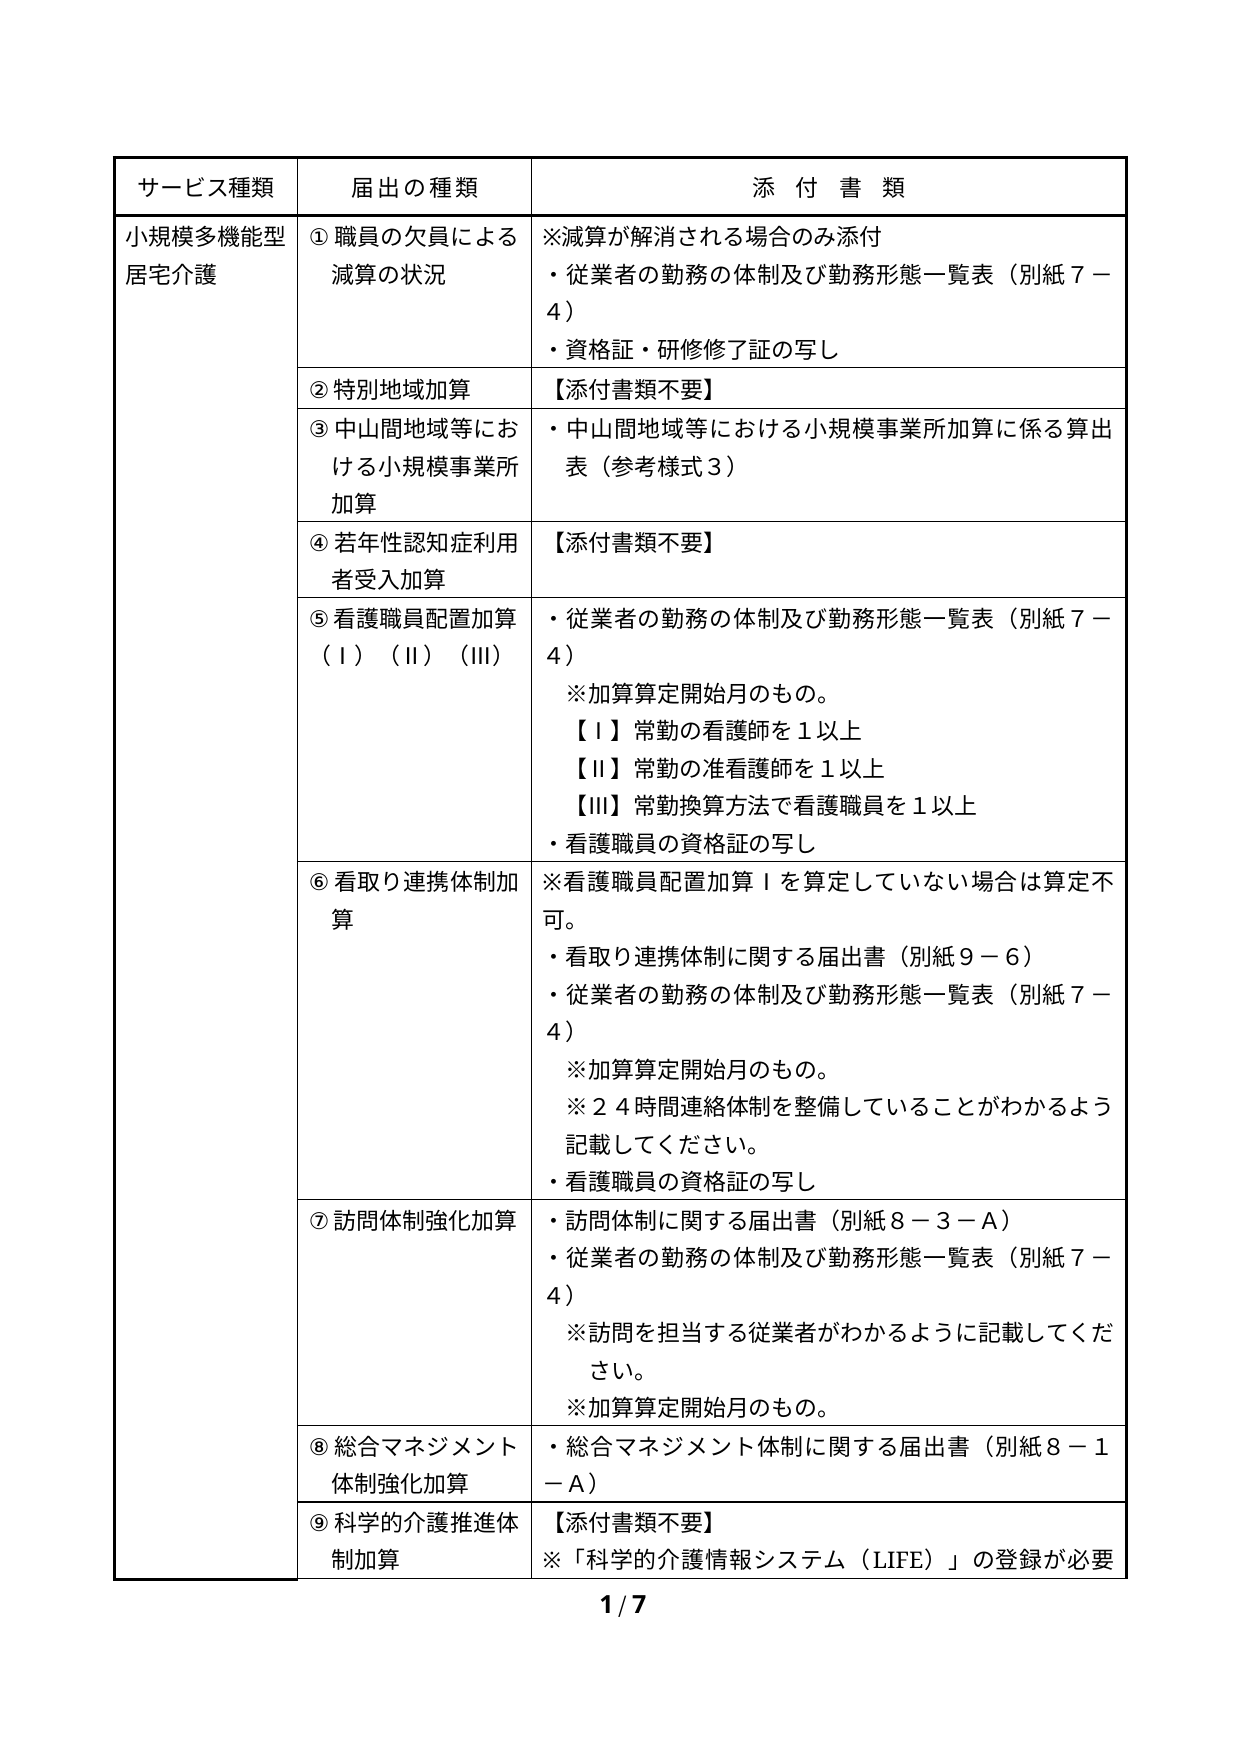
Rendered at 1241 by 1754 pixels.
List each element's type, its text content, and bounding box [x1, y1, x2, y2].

table_cell ※減算が解消される場合のみ添付 ・従業者の勤務の体制及び勤務形態一覧表（別紙７－４） ・資格証・研修修了証の写し [532, 217, 1125, 367]
table_cell ・訪問体制に関する届出書（別紙８－３－Ａ） ・従業者の勤務の体制及び勤務形態一覧表（別紙７－４） ※訪問を担当する従業者がわかるように記載してください。 ※加算算定開始月のもの。 [532, 1200, 1125, 1425]
table_cell ⑥看取り連携体制加算 [298, 862, 531, 1199]
table_cell ⑦訪問体制強化加算 [298, 1200, 531, 1425]
table_header 添付書類 [532, 159, 1125, 214]
table_cell ④若年性認知症利用者受入加算 [298, 522, 531, 597]
table_cell ②特別地域加算 [298, 368, 531, 408]
table_cell ⑤看護職員配置加算 （Ⅰ）（Ⅱ）（Ⅲ） [298, 598, 531, 861]
table_cell ・従業者の勤務の体制及び勤務形態一覧表（別紙７－４） ※加算算定開始月のもの。 【Ⅰ】常勤の看護師を１以上 【Ⅱ】常勤の准看護師を１以上 【Ⅲ】常勤換算方法で看護職員を１以上 ・看護職員の資格証の写し [532, 598, 1125, 861]
table_cell 小規模多機能型居宅介護 [116, 217, 297, 1577]
table_cell ⑨科学的介護推進体制加算 [298, 1503, 531, 1577]
table_header サービス種類 [116, 159, 297, 214]
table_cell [532, 1503, 1125, 1577]
table_cell 【添付書類不要】 [532, 522, 1125, 597]
table_cell 【添付書類不要】 [532, 368, 1125, 408]
table_cell ・総合マネジメント体制に関する届出書（別紙８－１－Ａ） [532, 1426, 1125, 1501]
table_cell ③中山間地域等における小規模事業所加算 [298, 409, 531, 521]
table_cell ・中山間地域等における小規模事業所加算に係る算出表（参考様式３） [532, 409, 1125, 521]
table_cell ⑧総合マネジメント体制強化加算 [298, 1426, 531, 1501]
table_cell ※看護職員配置加算Ⅰを算定していない場合は算定不可。 ・看取り連携体制に関する届出書（別紙９－６） ・従業者の勤務の体制及び勤務形態一覧表（別紙７－４） ※加算算定開始月のもの。 ※２４時間連絡体制を整備していることがわかるよう記載してください。 ・看護職員の資格証の写し [532, 862, 1125, 1199]
table_header 届出の種類 [298, 159, 531, 214]
table_cell ①職員の欠員による減算の状況 [298, 217, 531, 367]
